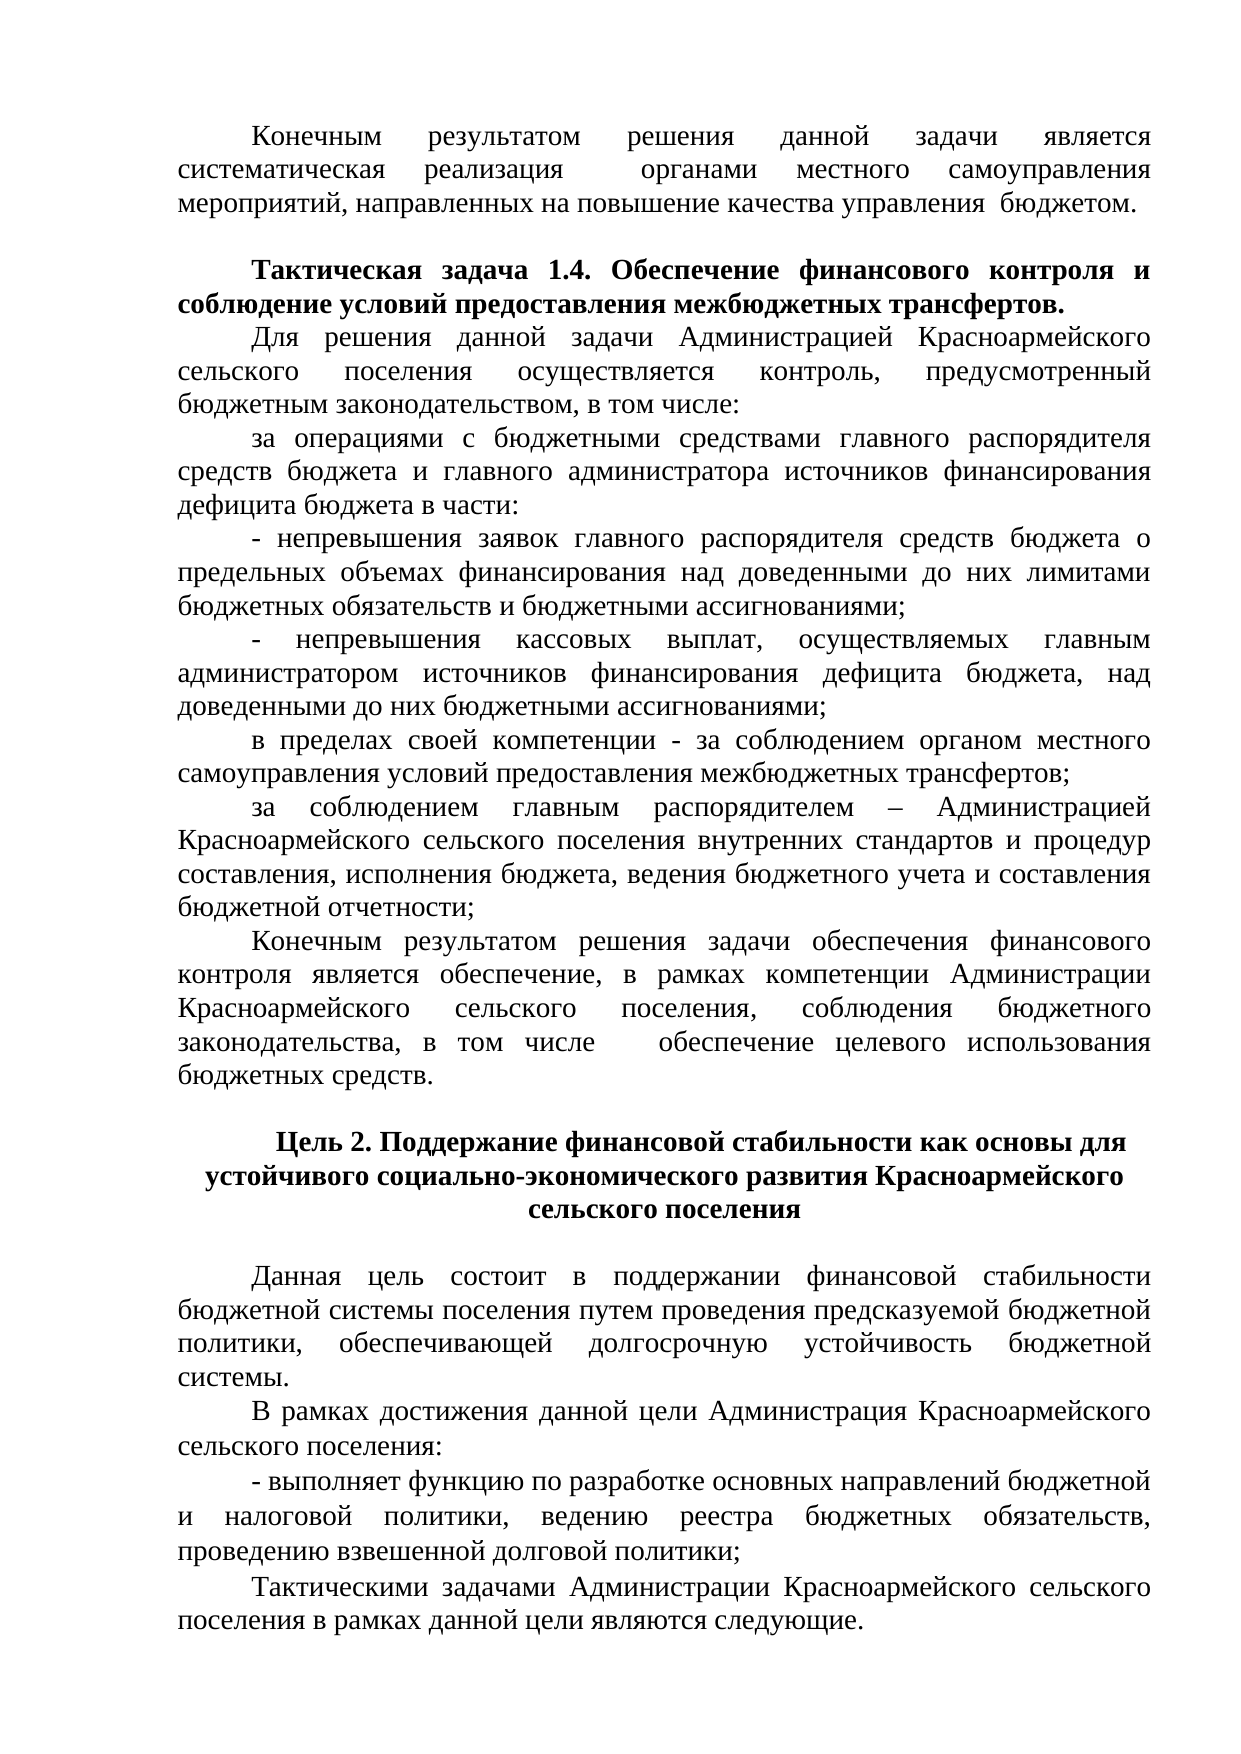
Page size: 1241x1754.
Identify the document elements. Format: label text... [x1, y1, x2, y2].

text Тактическими задачами Администрации Красноармейского сельского поселения в рамках данной цели являются следующие. [177, 1569, 1152, 1636]
text - выполняет функцию по разработке основных направлений бюджетной и налоговой политики, ведению реестра бюджетных обязательств, проведению взвешенной долговой политики; [177, 1463, 1152, 1567]
text В рамках достижения данной цели Администрация Красноармейского сельского поселения: [177, 1393, 1152, 1461]
text за соблюдением главным распорядителем – Администрацией Красноармейского сельского поселения внутренних стандартов и процедур составления, исполнения бюджета, ведения бюджетного учета и составления бюджетной отчетности; [177, 789, 1152, 923]
text - непревышения кассовых выплат, осуществляемых главным администратором источников финансирования дефицита бюджета, над доведенными до них бюджетными ассигнованиями; [177, 621, 1152, 722]
text - непревышения заявок главного распорядителя средств бюджета о предельных объемах финансирования над доведенными до них лимитами бюджетных обязательств и бюджетными ассигнованиями; [177, 521, 1152, 621]
text в пределах своей компетенции - за соблюдением органом местного самоуправления условий предоставления межбюджетных трансфертов; [177, 722, 1152, 789]
text за операциями с бюджетными средствами главного распорядителя средств бюджета и главного администратора источников финансирования дефицита бюджета в части: [177, 420, 1152, 521]
text Конечным результатом решения данной задачи является систематическая реализация органами местного самоуправления мероприятий, направленных на повышение качества управления бюджетом. [177, 118, 1152, 219]
text Для решения данной задачи Администрацией Красноармейского сельского поселения осуществляется контроль, предусмотренный бюджетным законодательством, в том числе: [177, 319, 1152, 420]
text Тактическая задача 1.4. Обеспечение финансового контроля и соблюдение условий предоставления межбюджетных трансфертов. [177, 252, 1152, 319]
text Цель 2. Поддержание финансовой стабильности как основы для устойчивого социально-экономического развития Красноармейского сельского поселения [177, 1124, 1152, 1225]
text Данная цель состоит в поддержании финансовой стабильности бюджетной системы поселения путем проведения предсказуемой бюджетной политики, обеспечивающей долгосрочную устойчивость бюджетной системы. [177, 1258, 1152, 1393]
text Конечным результатом решения задачи обеспечения финансового контроля является обеспечение, в рамках компетенции Администрации Красноармейского сельского поселения, соблюдения бюджетного законодательства, в том числе обеспечение целевого использования бюджетных средств. [177, 923, 1152, 1091]
